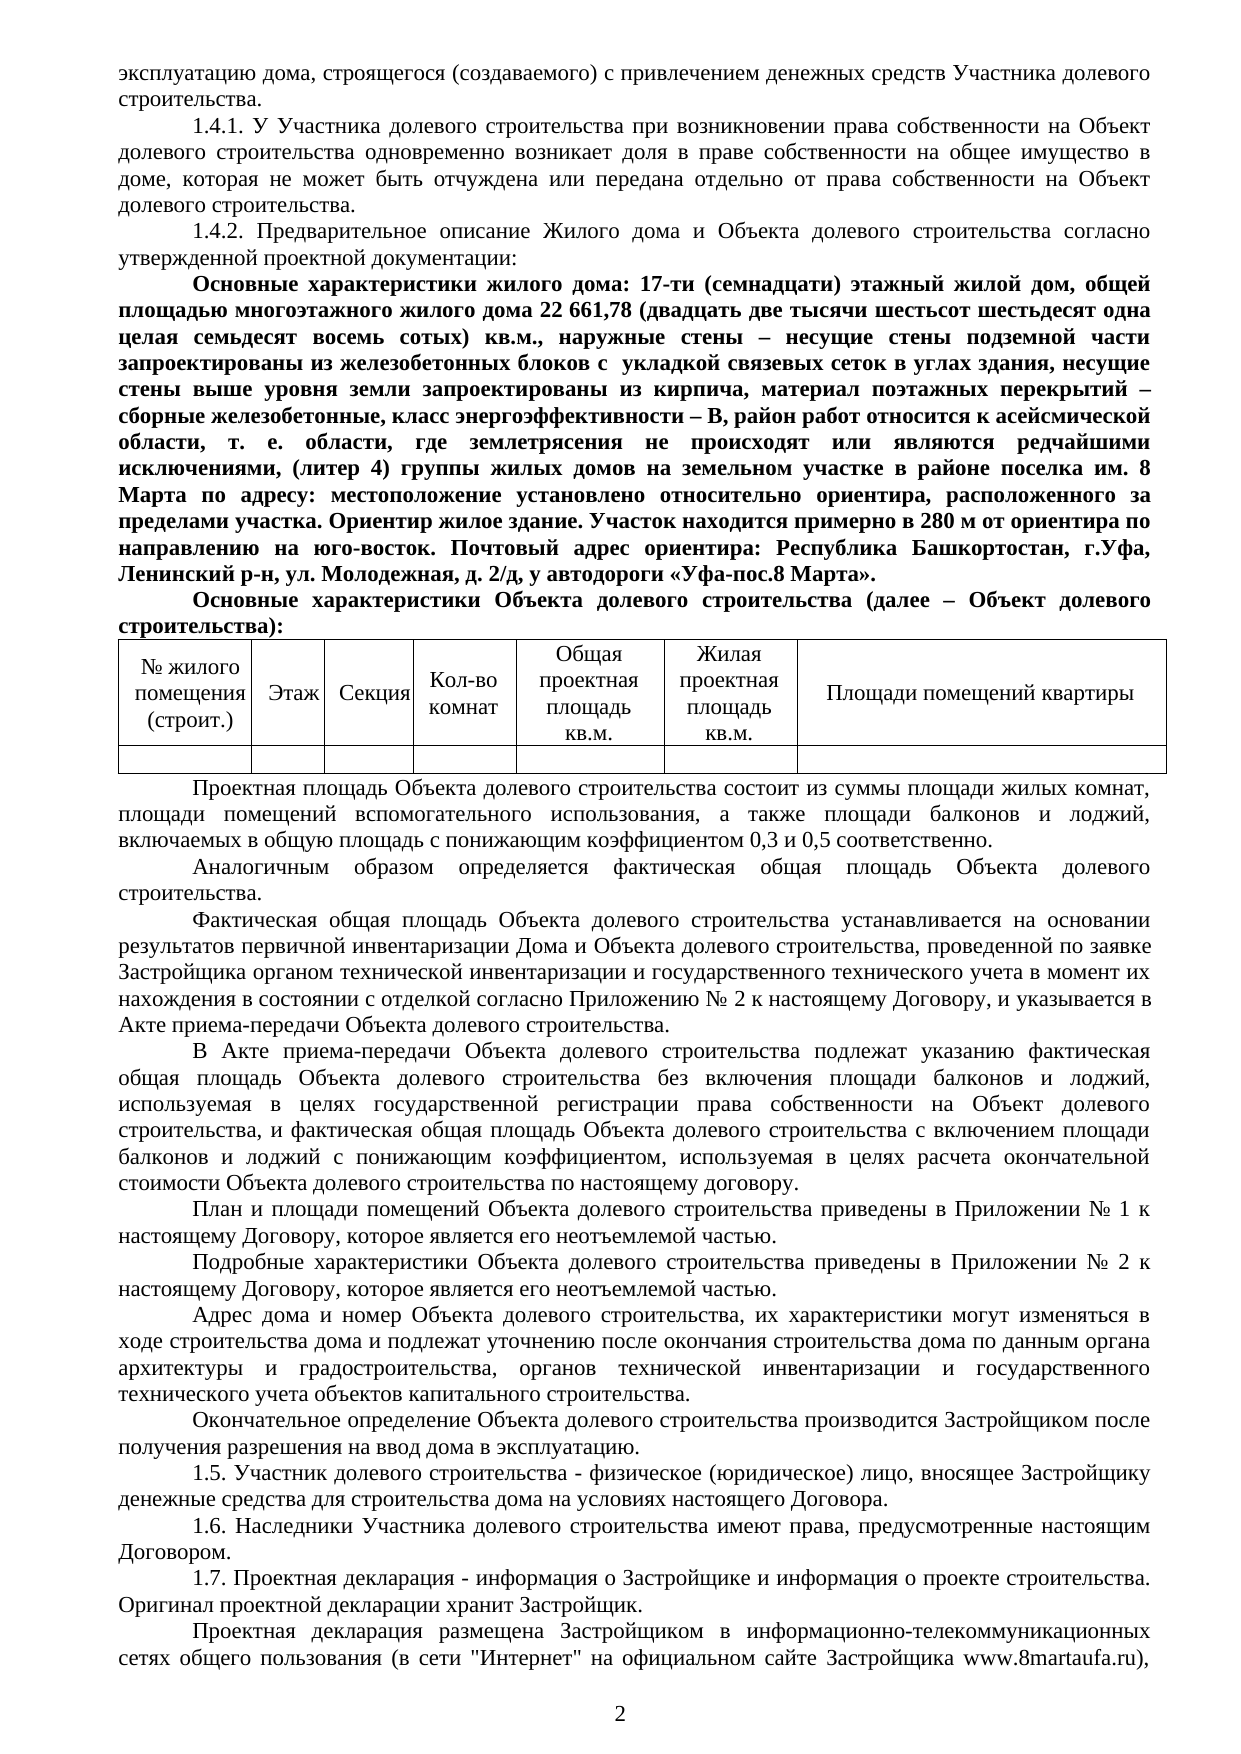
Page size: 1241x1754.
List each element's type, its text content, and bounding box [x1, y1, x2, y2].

text Аналогичным образом определяется фактическая общая площадь Объекта долевого строительства. [118, 853, 1152, 906]
table_cell [119, 746, 251, 773]
text Адрес дома и номер Объекта долевого строительства, их характеристики могут изменяться в ходе строительства дома и подлежат уточнению после окончания строительства дома по данным органа архитектуры и градостроительства, органов технической инвентаризации и государственного технического учета объектов капитального строительства. [118, 1301, 1152, 1406]
table_cell [798, 746, 1166, 773]
text 1.4.1. У Участника долевого строительства при возникновении права собственности на Объект долевого строительства одновременно возникает доля в праве собственности на общее имущество в доме, которая не может быть отчуждена или передана отдельно от права собственности на Объект долевого строительства. [118, 112, 1152, 217]
text 1.6. Наследники Участника долевого строительства имеют права, предусмотренные настоящим Договором. [118, 1512, 1152, 1564]
table_cell [517, 746, 664, 773]
text План и площади помещений Объекта долевого строительства приведены в Приложении № 1 к настоящему Договору, которое является его неотъемлемой частью. [118, 1196, 1152, 1248]
table_cell [414, 746, 516, 773]
text Подробные характеристики Объекта долевого строительства приведены в Приложении № 2 к настоящему Договору, которое является его неотъемлемой частью. [118, 1248, 1152, 1301]
table_header Жилая проектная площадь кв.м. [665, 640, 797, 745]
table_header Кол-во комнат [414, 640, 516, 745]
text Проектная площадь Объекта долевого строительства состоит из суммы площади жилых комнат, площади помещений вспомогательного использования, а также площади балконов и лоджий, включаемых в общую площадь с понижающим коэффициентом 0,3 и 0,5 соответственно. [118, 774, 1152, 853]
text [118, 59, 1152, 112]
table_cell [325, 746, 413, 773]
table_header № жилого помещения (строит.) [119, 640, 251, 745]
table_cell [252, 746, 324, 773]
text Окончательное определение Объекта долевого строительства производится Застройщиком после получения разрешения на ввод дома в эксплуатацию. [118, 1406, 1152, 1459]
table_header Секция [325, 640, 413, 745]
text Основные характеристики Объекта долевого строительства (далее – Объект долевого строительства): [118, 586, 1152, 639]
text 1.7. Проектная декларация - информация о Застройщике и информация о проекте строительства. Оригинал проектной декларации хранит Застройщик. [118, 1564, 1152, 1617]
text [118, 1617, 1152, 1670]
text 1.4.2. Предварительное описание Жилого дома и Объекта долевого строительства согласно утвержденной проектной документации: [118, 217, 1152, 270]
text Фактическая общая площадь Объекта долевого строительства устанавливается на основании результатов первичной инвентаризации Дома и Объекта долевого строительства, проведенной по заявке Застройщика органом технической инвентаризации и государственного технического учета в момент их нахождения в состоянии с отделкой согласно Приложению № 2 к настоящему Договору, и указывается в Акте приема-передачи Объекта долевого строительства. [118, 906, 1152, 1037]
text Основные характеристики жилого дома: 17-ти (семнадцати) этажный жилой дом, общей площадью многоэтажного жилого дома 22 661,78 (двадцать две тысячи шестьсот шестьдесят одна целая семьдесят восемь сотых) кв.м., наружные стены – несущие стены подземной части запроектированы из железобетонных блоков с укладкой связевых сеток в углах здания, несущие стены выше уровня земли запроектированы из кирпича, материал поэтажных перекрытий – сборные железобетонные, класс энергоэффективности – В, район работ относится к асейсмической области, т. е. области, где землетрясения не происходят или являются редчайшими исключениями, (литер 4) группы жилых домов на земельном участке в районе поселка им. 8 Марта по адресу: местоположение установлено относительно ориентира, расположенного за пределами участка. Ориентир жилое здание. Участок находится примерно в 280 м от ориентира по направлению на юго-восток. Почтовый адрес ориентира: Республика Башкортостан, г.Уфа, Ленинский р-н, ул. Молодежная, д. 2/д, у автодороги «Уфа-пос.8 Марта». [118, 270, 1152, 586]
table_header Этаж [252, 640, 324, 745]
text В Акте приема-передачи Объекта долевого строительства подлежат указанию фактическая общая площадь Объекта долевого строительства без включения площади балконов и лоджий, используемая в целях государственной регистрации права собственности на Объект долевого строительства, и фактическая общая площадь Объекта долевого строительства с включением площади балконов и лоджий с понижающим коэффициентом, используемая в целях расчета окончательной стоимости Объекта долевого строительства по настоящему договору. [118, 1037, 1152, 1196]
text 1.5. Участник долевого строительства - физическое (юридическое) лицо, вносящее Застройщику денежные средства для строительства дома на условиях настоящего Договора. [118, 1459, 1152, 1512]
table_cell [665, 746, 797, 773]
table_header Площади помещений квартиры [798, 640, 1166, 745]
table_header Общая проектная площадь кв.м. [517, 640, 664, 745]
